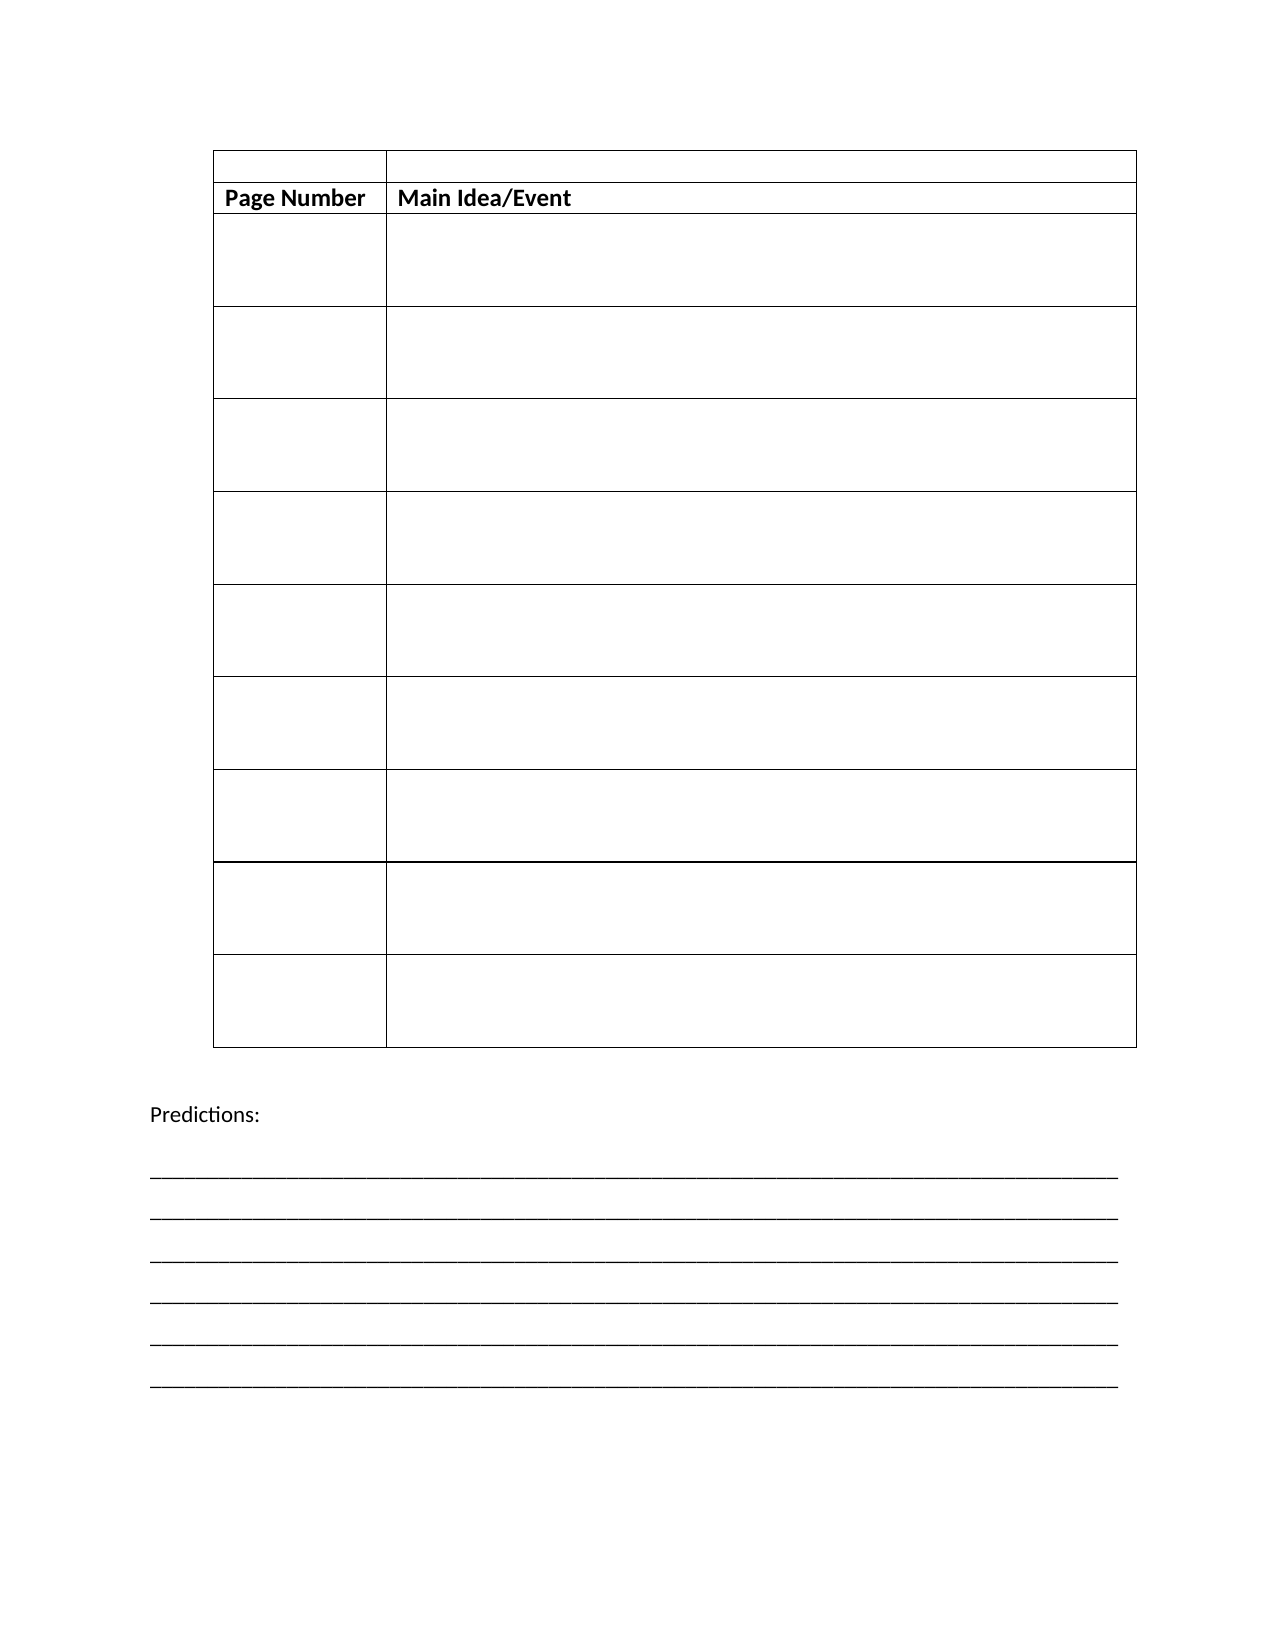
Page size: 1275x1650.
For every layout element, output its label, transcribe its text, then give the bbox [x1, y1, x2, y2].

table_cell [214, 585, 386, 676]
table_cell [214, 307, 386, 398]
table_cell [387, 677, 1136, 769]
table_cell [387, 955, 1136, 1047]
table_cell [387, 770, 1136, 861]
table_cell [387, 307, 1136, 398]
table_cell [214, 770, 386, 861]
table_cell [387, 214, 1136, 306]
table_cell Page Number [214, 183, 386, 213]
table_cell [214, 151, 386, 182]
table_cell [214, 399, 386, 491]
text ______________________________________________________________________________________________________________________________________________________________________________________________________________________________________________________________________________________________________________________________________________________________________________________________________________________________________________________________________________________________________________________________ [150, 1154, 1125, 1392]
table_cell [387, 585, 1136, 676]
table_cell [387, 492, 1136, 583]
table_cell [387, 151, 1136, 182]
table_cell [214, 677, 386, 769]
table_cell [387, 863, 1136, 954]
table_cell [214, 863, 386, 954]
table_cell [214, 955, 386, 1047]
table_cell [214, 214, 386, 306]
table_cell Main Idea/Event [387, 183, 1136, 213]
text Predictions: [150, 1101, 1125, 1129]
table_cell [214, 492, 386, 583]
table_cell [387, 399, 1136, 491]
